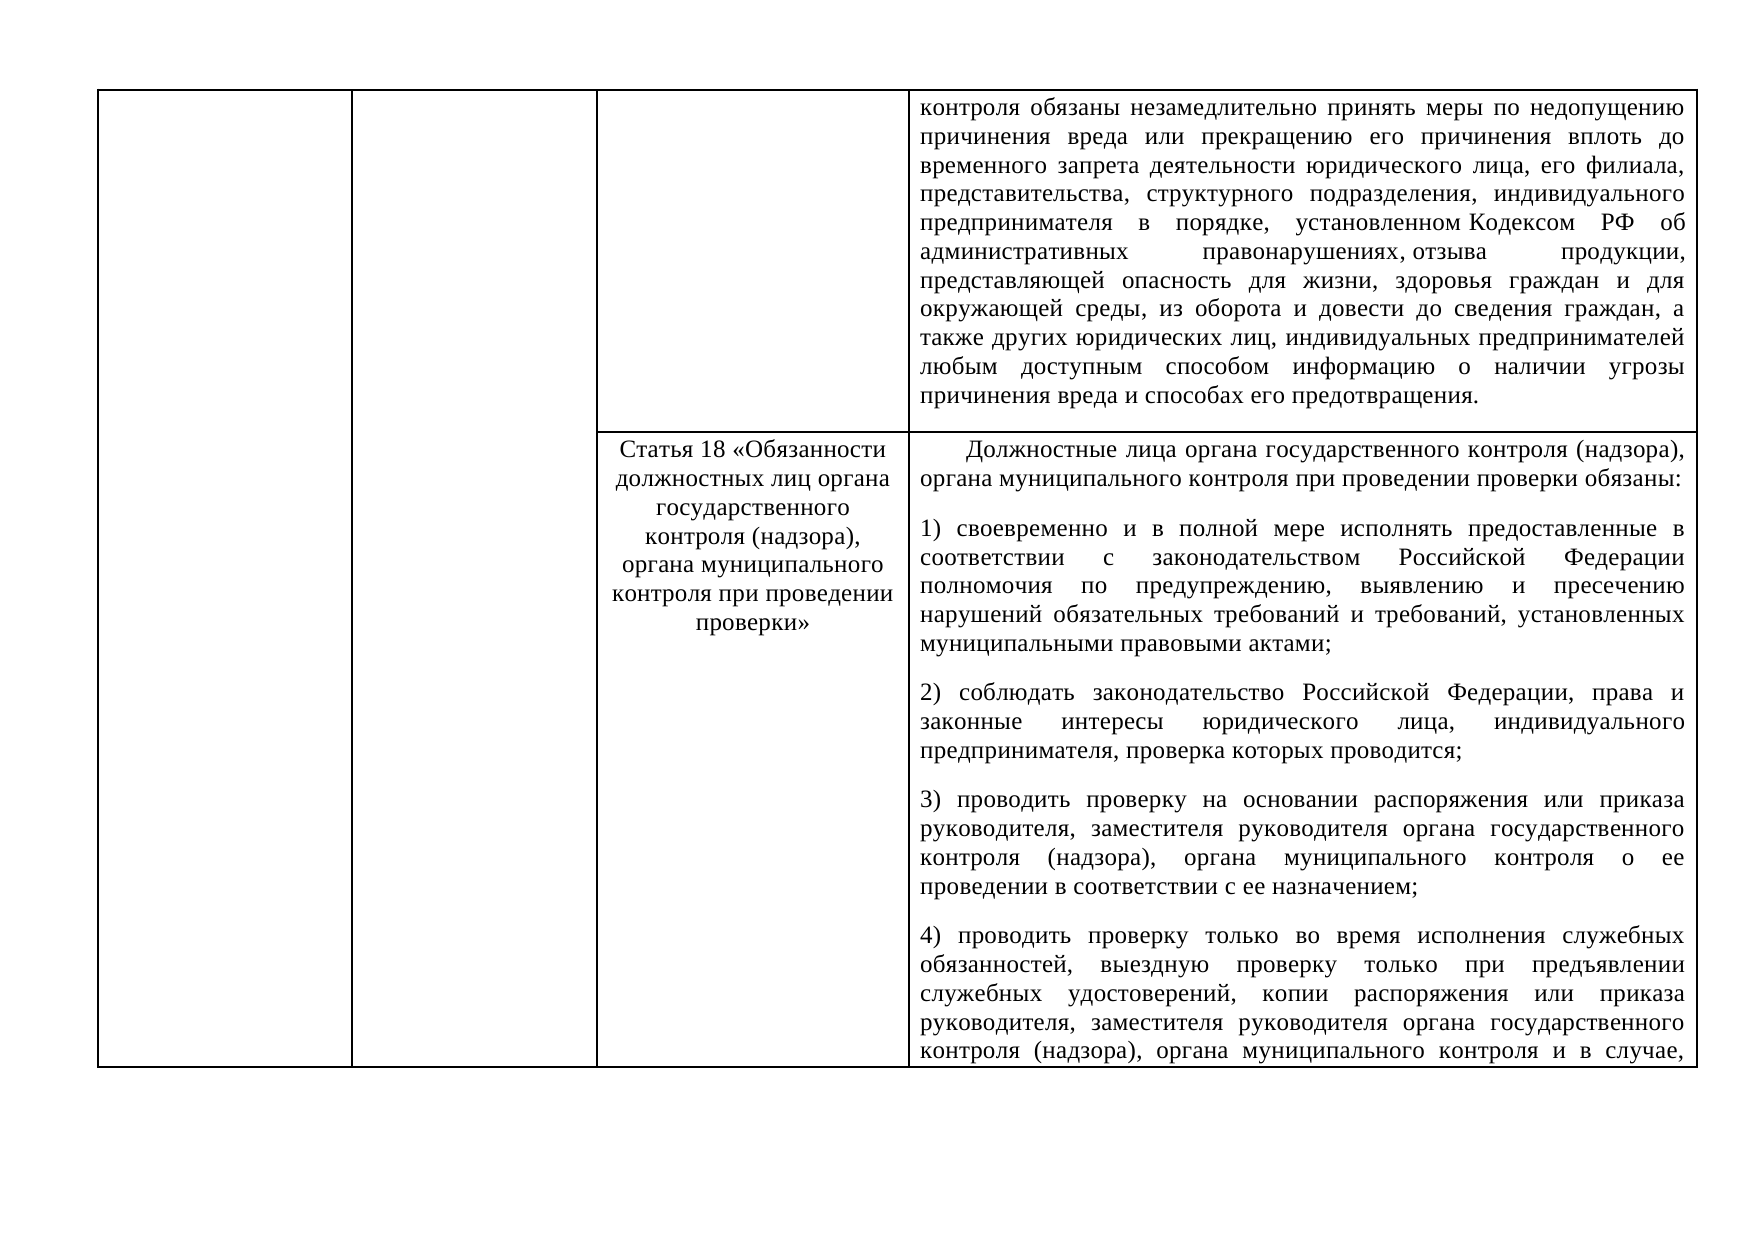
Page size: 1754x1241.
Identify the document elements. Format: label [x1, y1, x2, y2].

table_cell [598, 91, 908, 431]
table_cell [910, 433, 1696, 1066]
table_cell [598, 433, 908, 1066]
table_cell [910, 91, 1696, 431]
